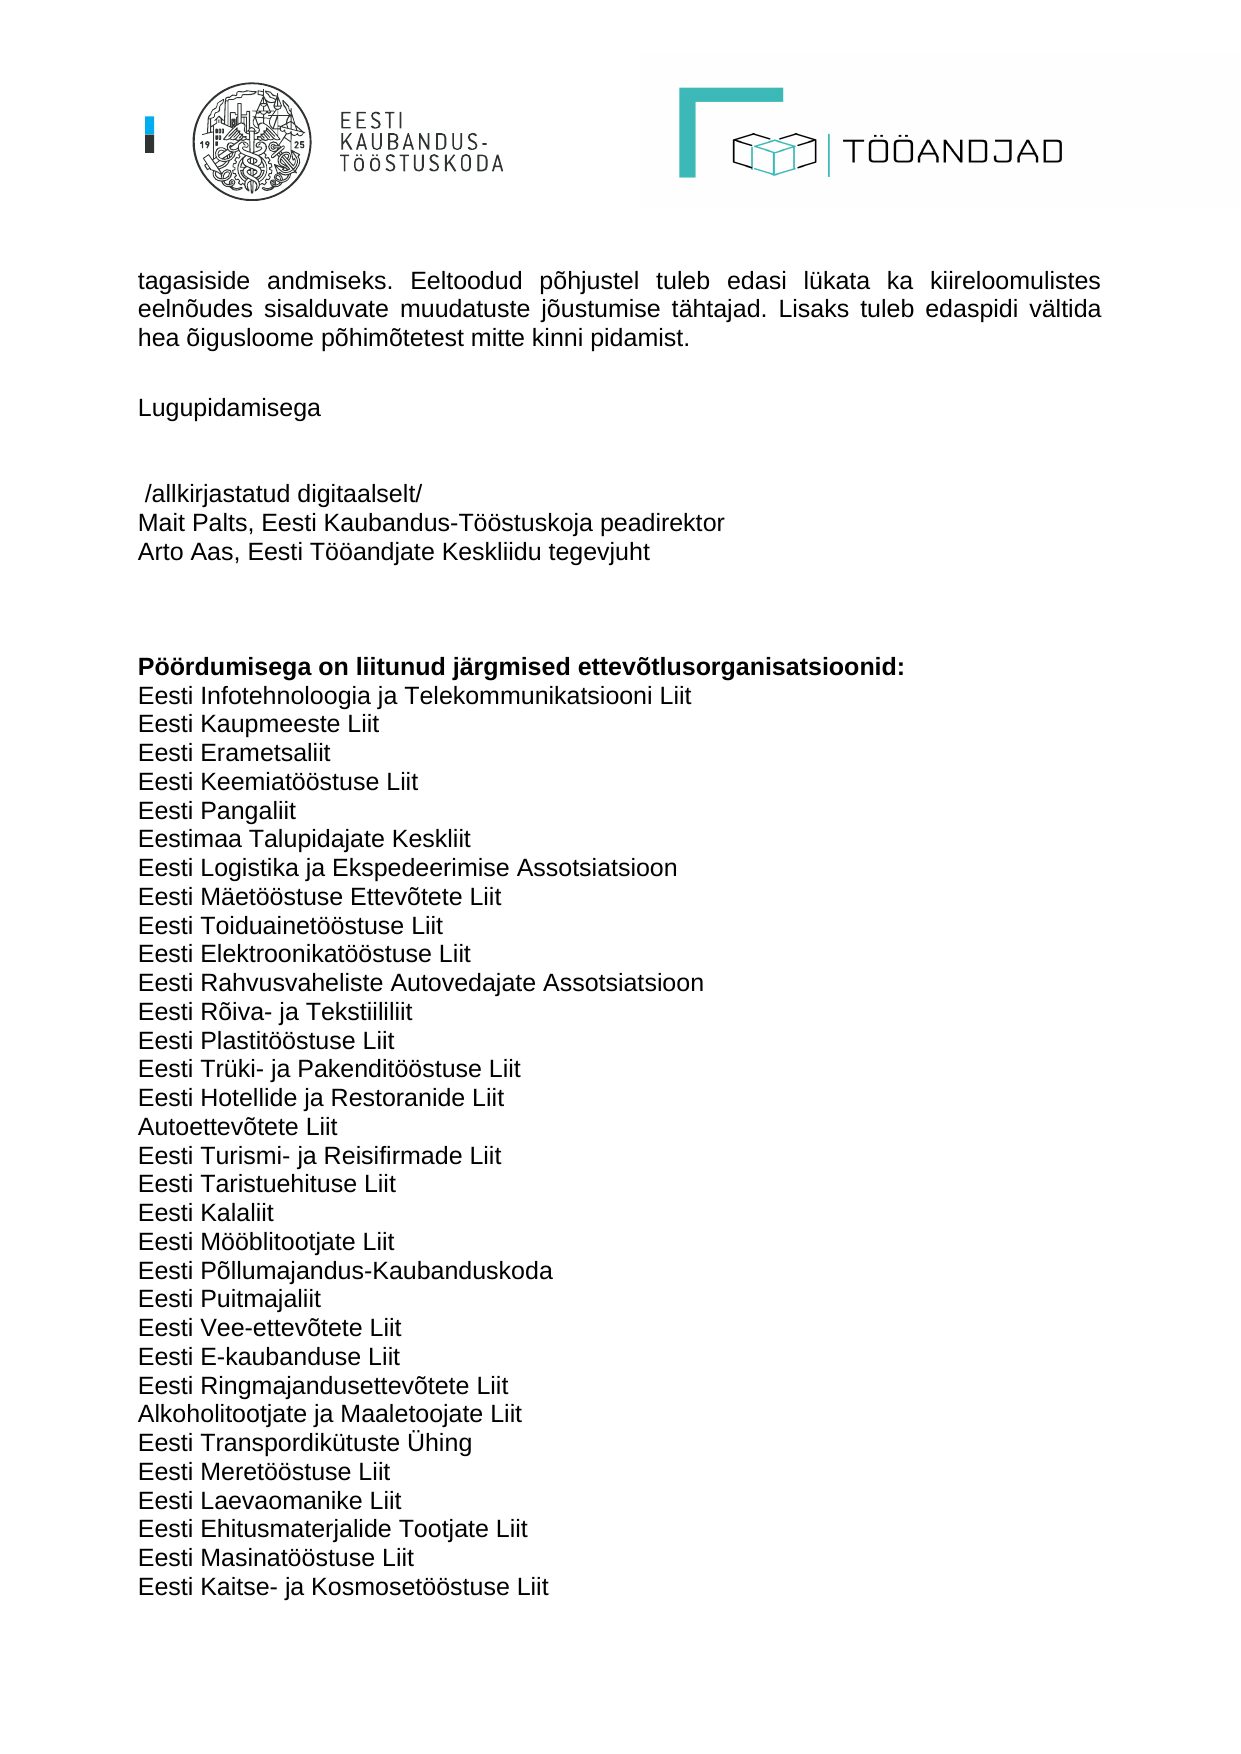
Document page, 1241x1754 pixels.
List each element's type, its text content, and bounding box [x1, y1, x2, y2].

text Eesti Puitmajaliit [138, 1284, 1103, 1313]
text Eesti Meretööstuse Liit [138, 1457, 1103, 1486]
text Eesti Rõiva- ja Tekstiililiit [138, 997, 1103, 1026]
text Eesti Erametsaliit [138, 738, 1103, 767]
text Eesti Pangaliit [138, 796, 1103, 824]
text Eesti Kalaliit [138, 1198, 1103, 1227]
text Alkoholitootjate ja Maaletoojate Liit [138, 1399, 1103, 1428]
text Eesti Keemiatööstuse Liit [138, 767, 1103, 796]
text Eesti Turismi- ja Reisifirmade Liit [138, 1141, 1103, 1169]
picture [641, 51, 1241, 208]
text Eesti Kaitse- ja Kosmosetööstuse Liit [138, 1572, 1103, 1601]
text Eesti Elektroonikatööstuse Liit [138, 939, 1103, 968]
text Eesti Vee-ettevõtete Liit [138, 1313, 1103, 1342]
text Eesti Rahvusvaheliste Autovedajate Assotsiatsioon [138, 968, 1103, 997]
text Eesti Trüki- ja Pakenditööstuse Liit [138, 1054, 1103, 1083]
text Eesti Taristuehituse Liit [138, 1169, 1103, 1198]
text Eesti Plastitööstuse Liit [138, 1026, 1103, 1054]
text Autoettevõtete Liit [138, 1112, 1103, 1141]
text Eesti Mööblitootjate Liit [138, 1227, 1103, 1256]
text Eesti Logistika ja Ekspedeerimise Assotsiatsioon [138, 853, 1103, 882]
text Eesti Mäetööstuse Ettevõtete Liit [138, 882, 1103, 911]
text Eesti Transpordikütuste Ühing [138, 1428, 1103, 1457]
text Pöördumisega on liitunud järgmised ettevõtlusorganisatsioonid: [138, 652, 1103, 681]
text Lugupidamisega [138, 393, 1103, 422]
text Eesti Hotellide ja Restoranide Liit [138, 1083, 1103, 1112]
text Eesti Põllumajandus-Kaubanduskoda [138, 1256, 1103, 1284]
text Eesti Masinatööstuse Liit [138, 1543, 1103, 1572]
text Eesti Ehitusmaterjalide Tootjate Liit [138, 1514, 1103, 1543]
text Eesti Laevaomanike Liit [138, 1486, 1103, 1514]
text Eesti E-kaubanduse Liit [138, 1342, 1103, 1371]
text Eesti Toiduainetööstuse Liit [138, 911, 1103, 939]
text Eesti Infotehnoloogia ja Telekommunikatsiooni Liit [138, 681, 1103, 709]
text Eesti Ringmajandusettevõtete Liit [138, 1371, 1103, 1399]
text Arto Aas, Eesti Tööandjate Keskliidu tegevjuht [138, 537, 1103, 566]
text /allkirjastatud digitaalselt/ [138, 479, 1103, 508]
text Eestimaa Talupidajate Keskliit [138, 824, 1103, 853]
text Eesti Kaupmeeste Liit [138, 709, 1103, 738]
text Mait Palts, Eesti Kaubandus-Tööstuskoja peadirektor [138, 508, 1103, 537]
